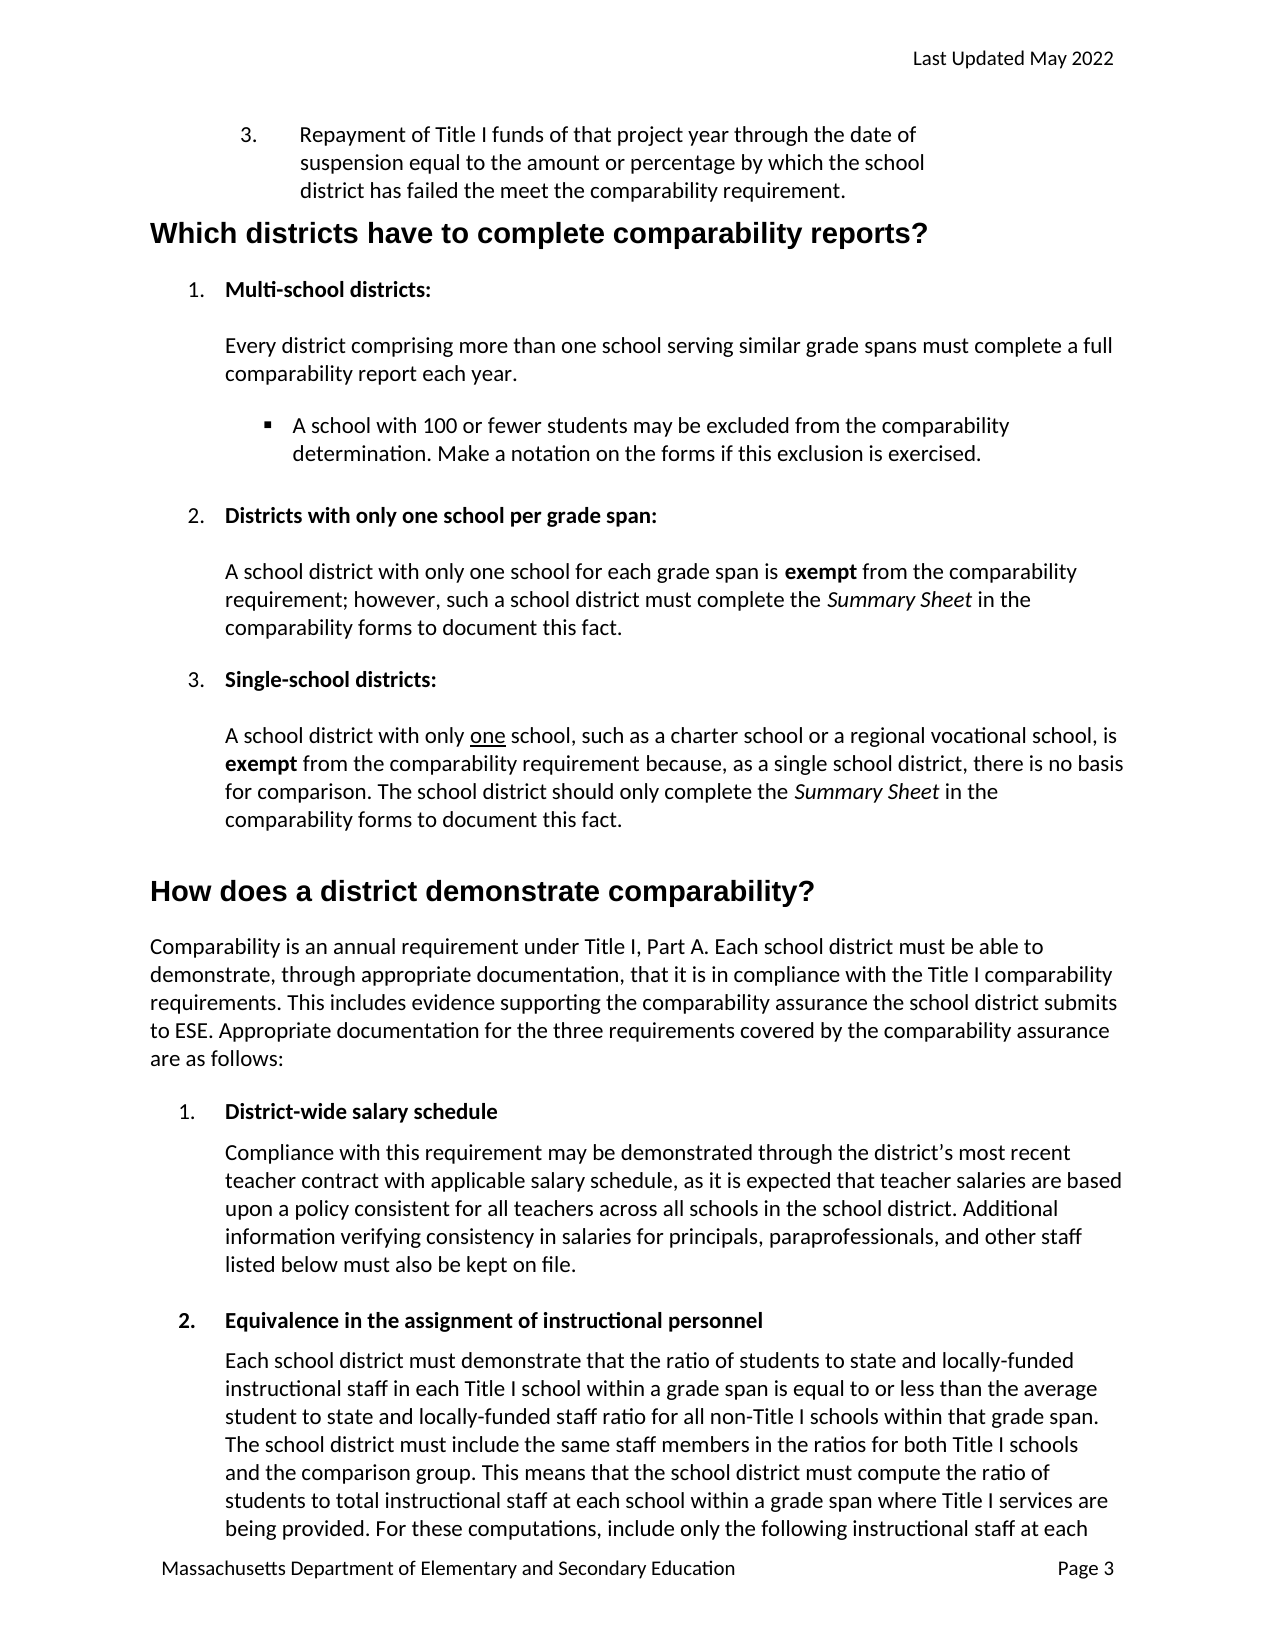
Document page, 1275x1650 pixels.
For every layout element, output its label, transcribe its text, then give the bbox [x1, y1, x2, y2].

subtitle How does a district demonstrate comparability? [150, 874, 1125, 907]
list Equivalence in the assignment of instructional personnel [178, 1306, 1050, 1334]
list Multi-school districts: Every district comprising more than one school serving similar grade spans must complete a full comparability report each year. [187, 275, 1125, 411]
text Comparability is an annual requirement under Title I, Part A. Each school district must be able to demonstrate, through appropriate documentation, that it is in compliance with the Title I comparability requirements. This includes evidence supporting the comparability assurance the school district submits to ESE. Appropriate documentation for the three requirements covered by the comparability assurance are as follows: [150, 932, 1125, 1072]
list Districts with only one school per grade span: A school district with only one school for each grade span is exempt from the comparability requirement; however, such a school district must complete the Summary Sheet in the comparability forms to document this fact. [187, 501, 1125, 665]
text Compliance with this requirement may be demonstrated through the district’s most recent teacher contract with applicable salary schedule, as it is expected that teacher salaries are based upon a policy consistent for all teachers across all schools in the school district. Additional information verifying consistency in salaries for principals, paraprofessionals, and other staff listed below must also be kept on file. [225, 1138, 1125, 1278]
list District-wide salary schedule [178, 1097, 1050, 1125]
list A school with 100 or fewer students may be excluded from the comparability determination. Make a notation on the forms if this exclusion is exercised. [262, 411, 1059, 501]
list Repayment of Title I funds of that project year through the date of suspension equal to the amount or percentage by which the school district has failed the meet the comparability requirement. [240, 120, 975, 204]
subtitle Which districts have to complete comparability reports? [150, 217, 1125, 250]
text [225, 1346, 1116, 1543]
list Single-school districts: A school district with only one school, such as a charter school or a regional vocational school, is exempt from the comparability requirement because, as a single school district, there is no basis for comparison. The school district should only complete the Summary Sheet in the comparability forms to document this fact. [187, 665, 1125, 833]
